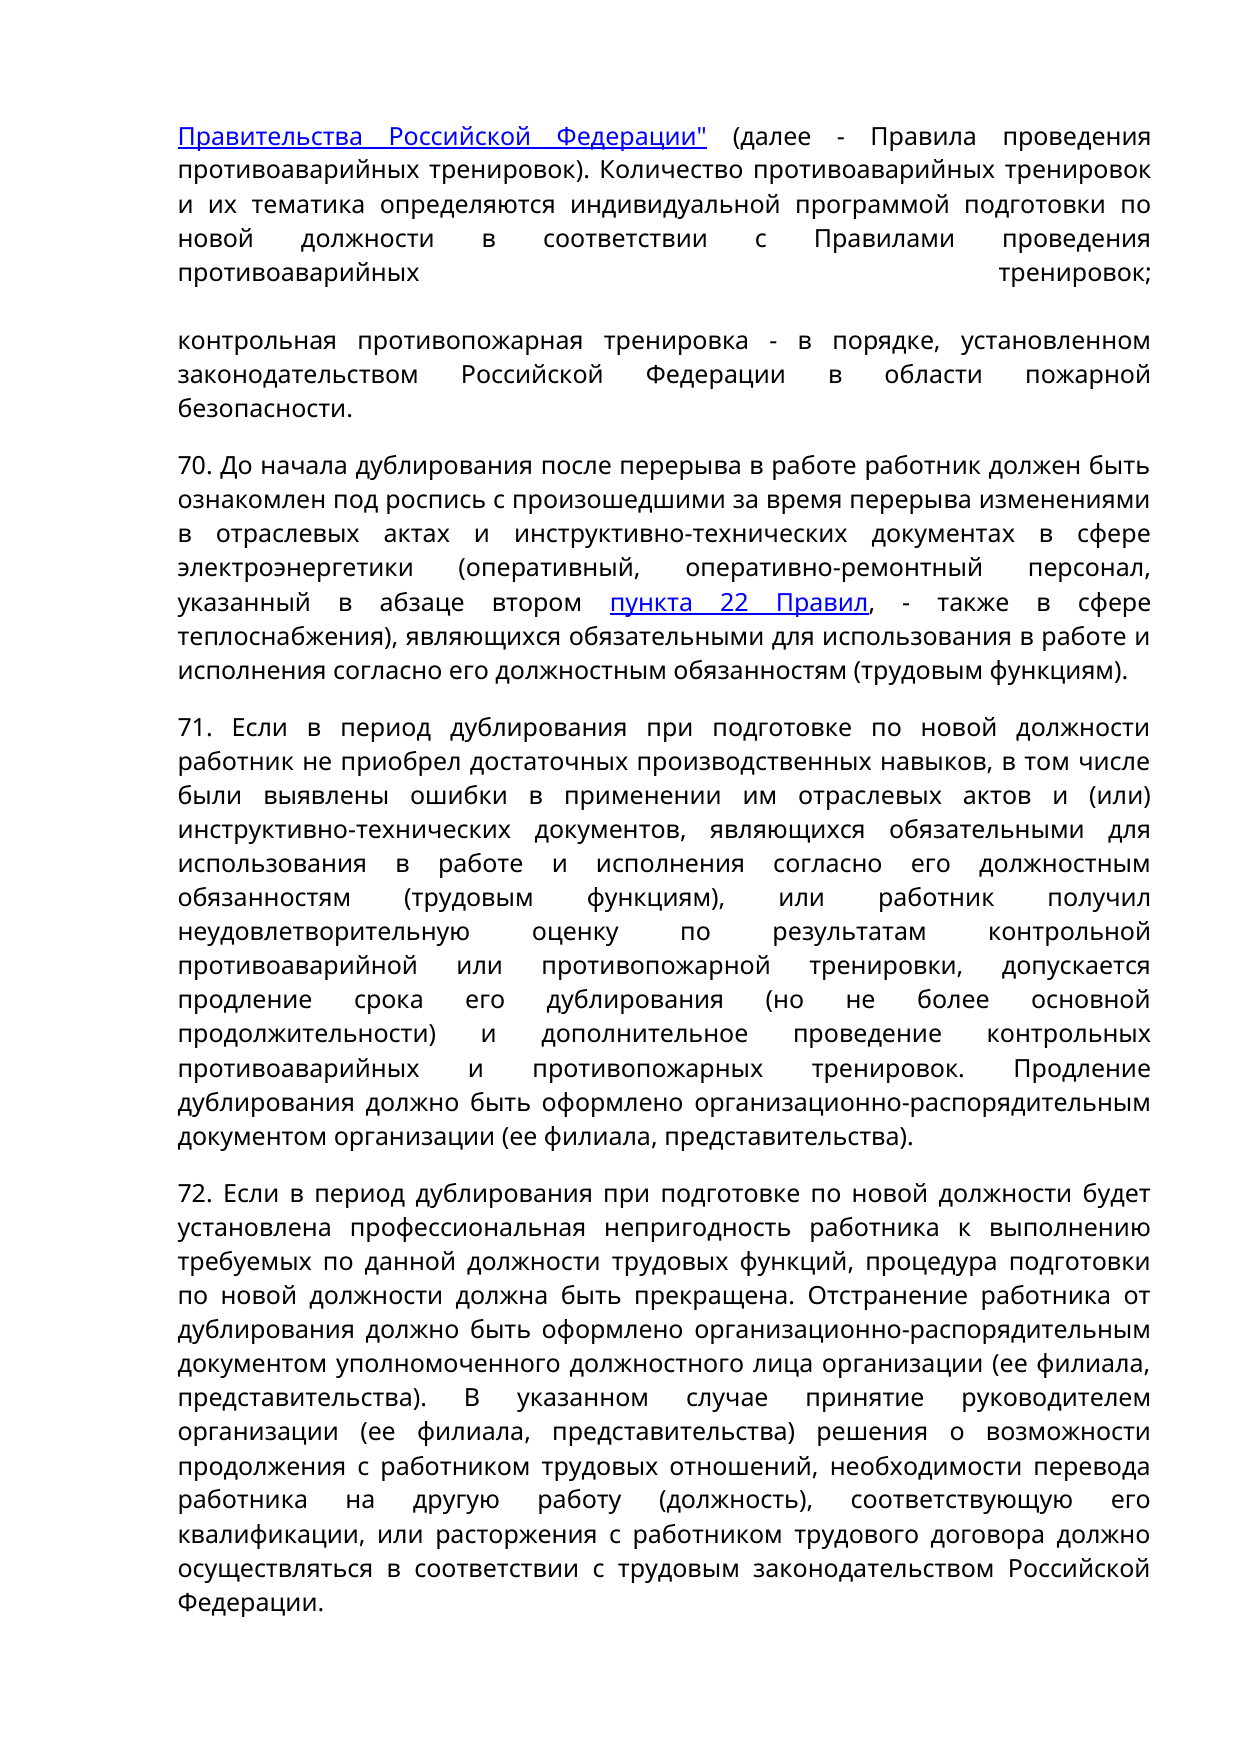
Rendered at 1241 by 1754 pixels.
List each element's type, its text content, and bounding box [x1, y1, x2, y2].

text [177, 118, 1152, 425]
text 70. До начала дублирования после перерыва в работе работник должен быть ознакомлен под роспись с произошедшими за время перерыва изменениями в отраслевых актах и инструктивно-технических документах в сфере электроэнергетики (оперативный, оперативно-ремонтный персонал, указанный в абзаце втором пункта 22 Правил, - также в сфере теплоснабжения), являющихся обязательными для использования в работе и исполнения согласно его должностным обязанностям (трудовым функциям). [177, 448, 1152, 686]
text 72. Если в период дублирования при подготовке по новой должности будет установлена профессиональная непригодность работника к выполнению требуемых по данной должности трудовых функций, процедура подготовки по новой должности должна быть прекращена. Отстранение работника от дублирования должно быть оформлено организационно-распорядительным документом уполномоченного должностного лица организации (ее филиала, представительства). В указанном случае принятие руководителем организации (ее филиала, представительства) решения о возможности продолжения с работником трудовых отношений, необходимости перевода работника на другую работу (должность), соответствующую его квалификации, или расторжения с работником трудового договора должно осуществляться в соответствии с трудовым законодательством Российской Федерации. [177, 1176, 1152, 1618]
text 71. Если в период дублирования при подготовке по новой должности работник не приобрел достаточных производственных навыков, в том числе были выявлены ошибки в применении им отраслевых актов и (или) инструктивно-технических документов, являющихся обязательными для использования в работе и исполнения согласно его должностным обязанностям (трудовым функциям), или работник получил неудовлетворительную оценку по результатам контрольной противоаварийной или противопожарной тренировки, допускается продление срока его дублирования (но не более основной продолжительности) и дополнительное проведение контрольных противоаварийных и противопожарных тренировок. Продление дублирования должно быть оформлено организационно-распорядительным документом организации (ее филиала, представительства). [177, 709, 1152, 1152]
